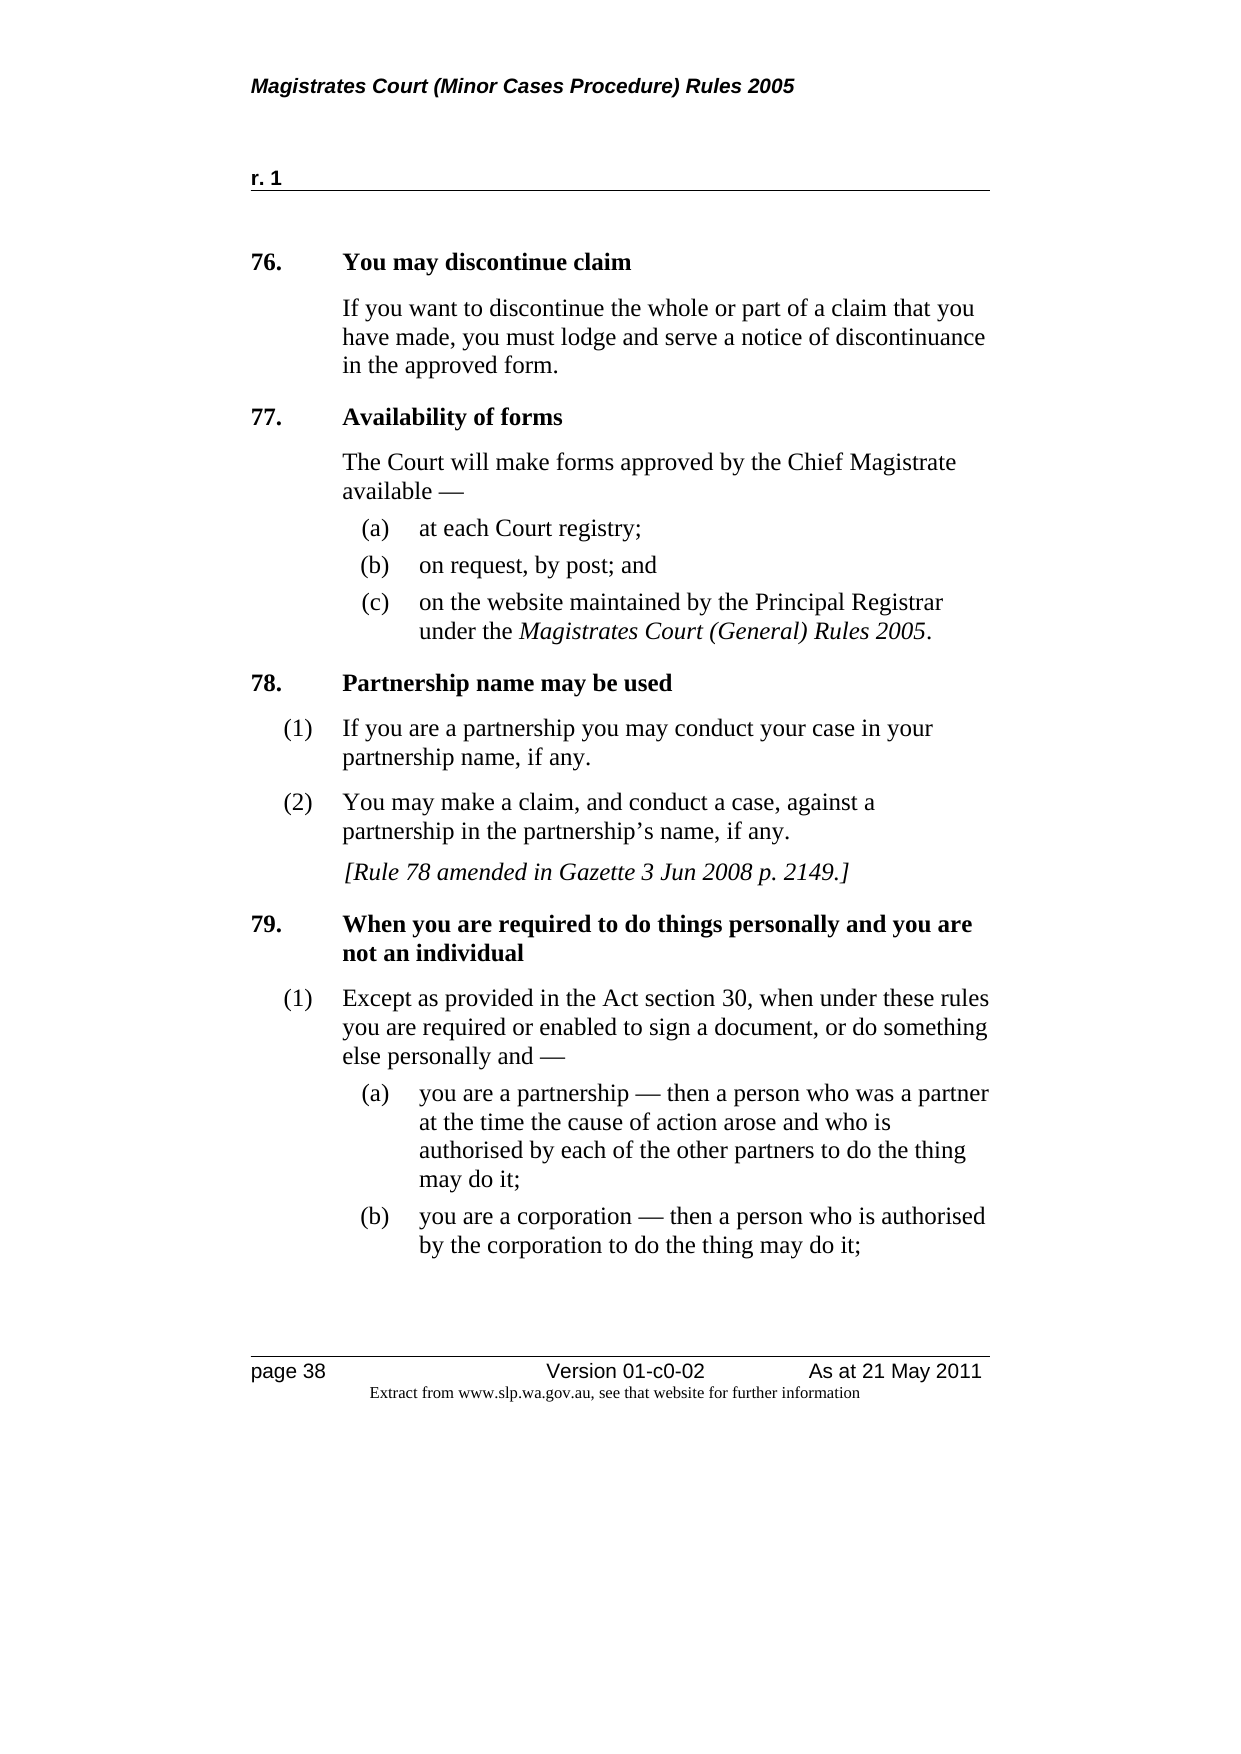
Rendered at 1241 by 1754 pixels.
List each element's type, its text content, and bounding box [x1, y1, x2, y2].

text (c) on the website maintained by the Principal Registrar under the (General) Rules 2005. [251, 587, 990, 645]
text (b) you are a corporation — then a person who is authorised by the corporation to do the thing may do it; [251, 1201, 990, 1259]
text (b) on request, by post; and [251, 550, 990, 579]
text (a) at each Court registry; [251, 513, 990, 542]
subtitle 79. When you are required to do things personally and you are not an individual [251, 909, 990, 967]
text (1) If you are a partnership you may conduct your case in your partnership name, if any. [251, 713, 990, 771]
subtitle 78. Partnership name may be used [251, 668, 990, 697]
text (1) Except as provided in the Act section 30, when under these rules you are required or enabled to sign a document, or do something else personally and — [251, 983, 990, 1069]
text The Court will make forms approved by the Chief Magistrate available — [251, 447, 990, 505]
text (a) you are a partnership — then a person who was a partner at the time the cause of action arose and who is authorised by each of the other partners to do the thing may do it; [251, 1078, 990, 1193]
text If you want to discontinue the whole or part of a claim that you have made, you must lodge and serve a notice of discontinuance in the approved form. [251, 293, 990, 379]
subtitle 76. You may discontinue claim [251, 247, 990, 276]
text [Rule 78 amended in Gazette 3 Jun 2008 p. 2149.] [251, 857, 990, 886]
text (2) You may make a claim, and conduct a case, against a partnership in the partnership’s name, if any. [251, 787, 990, 845]
subtitle 77. Availability of forms [251, 402, 990, 431]
